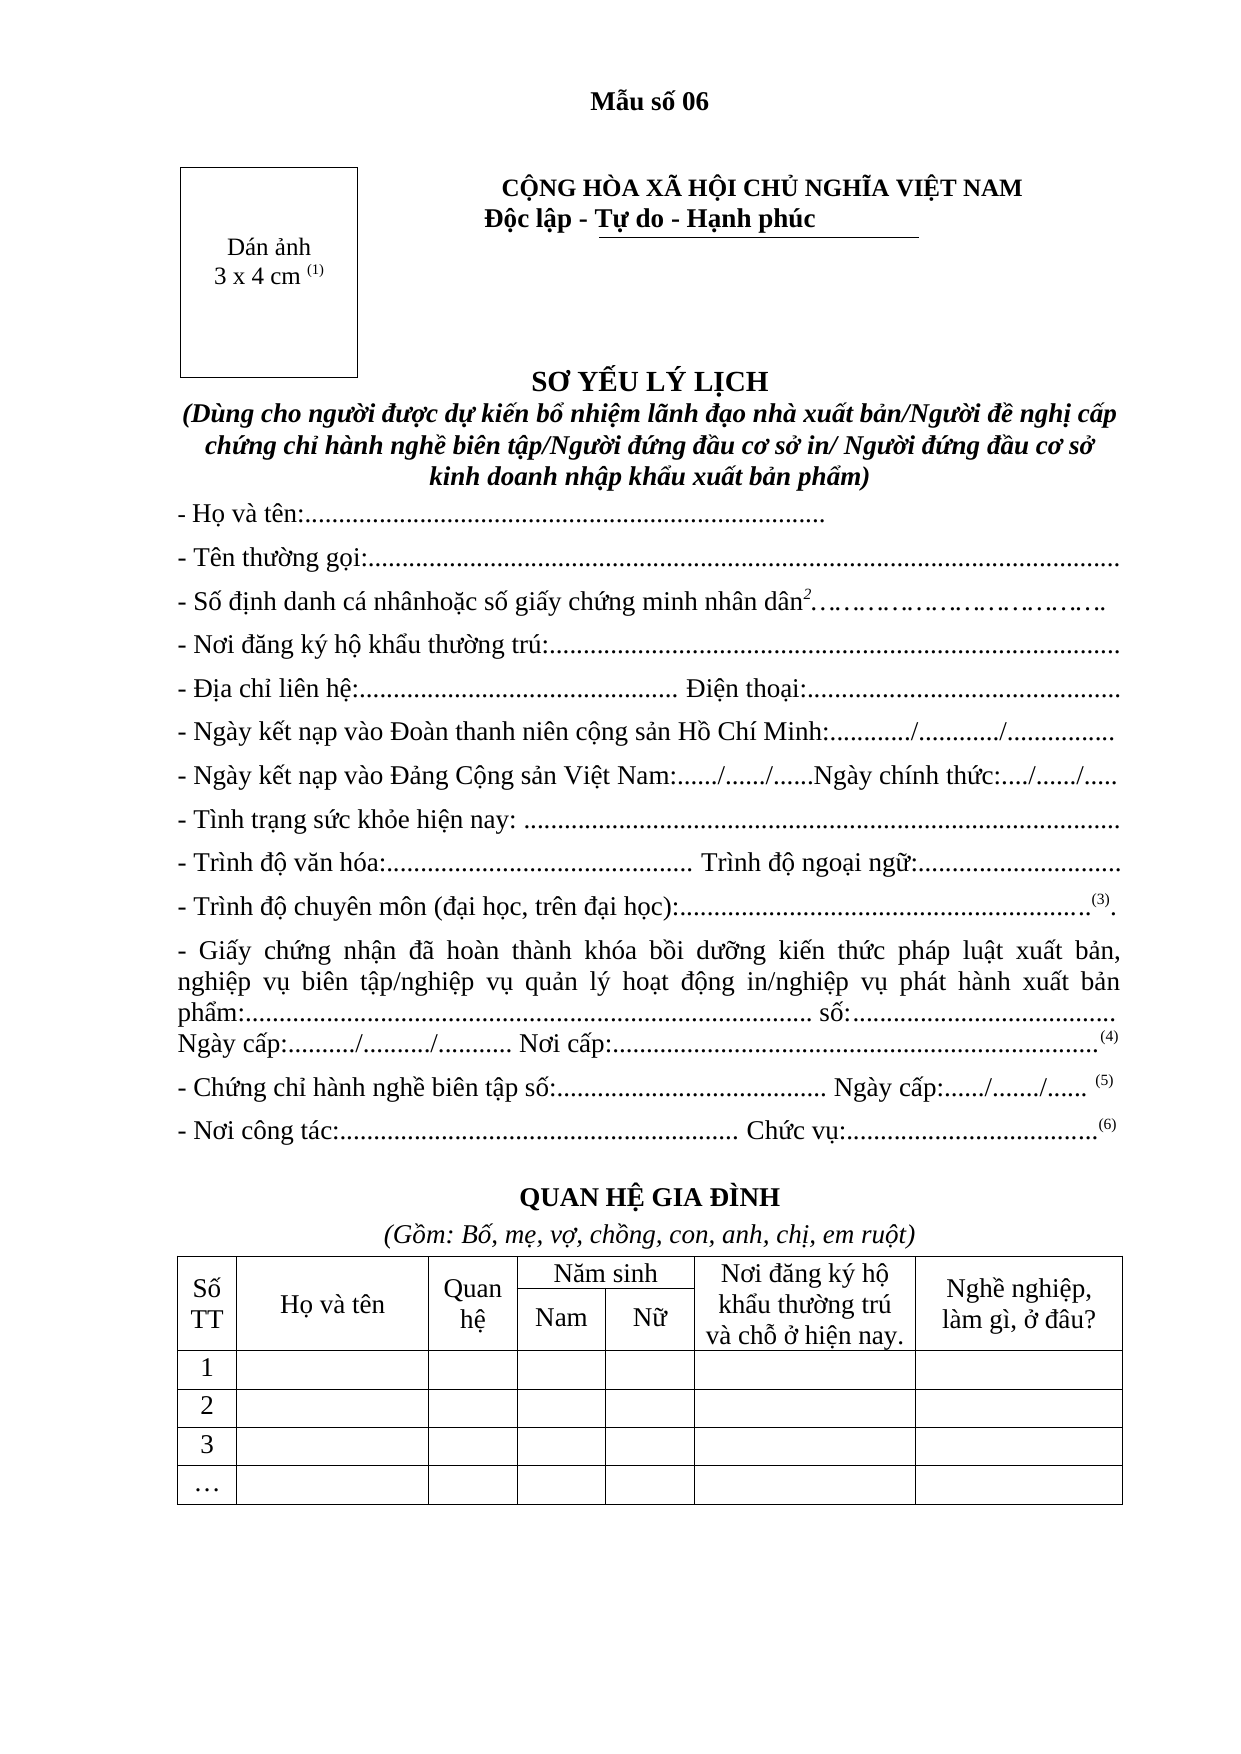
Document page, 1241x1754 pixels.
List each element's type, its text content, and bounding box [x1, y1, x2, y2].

table_header Họ và tên [237, 1257, 428, 1350]
table_cell [518, 1466, 605, 1503]
text (Dùng cho người được dự kiến bổ nhiệm lãnh đạo nhà xuất bản/Người đề nghị cấp chứng chỉ hành nghề biên tập/Người đứng đầu cơ sở in/ Người đứng đầu cơ sở kinh doanh nhập khẩu xuất bản phẩm) [177, 398, 1122, 491]
table_header Quan hệ [429, 1257, 517, 1350]
table_cell [916, 1351, 1122, 1388]
table_cell [695, 1390, 915, 1427]
text - Giấy chứng nhận đã hoàn thành khóa bồi dưỡng kiến thức pháp luật xuất bản, nghiệp vụ biên tập/nghiệp vụ quản lý hoạt động in/nghiệp vụ phát hành xuất bản phẩm:.................................................................................... số: ....................................... Ngày cấp:........../........../........... Nơi cấp:........................................................................(4) [177, 934, 1122, 1058]
text Độc lập - Tự do - Hạnh phúc [358, 202, 1122, 233]
table_header Năm sinh [518, 1257, 694, 1288]
table_cell [429, 1390, 517, 1427]
text - Chứng chỉ hành nghề biên tập số:........................................ Ngày cấp:....../......./...... (5) [177, 1071, 1122, 1102]
text SƠ YẾU LÝ LỊCH [177, 364, 1122, 398]
table_header Nơi đăng ký hộ khẩu thường trú và chỗ ở hiện nay. [695, 1257, 915, 1350]
table_cell 1 [178, 1351, 236, 1388]
table_cell 2 [178, 1390, 236, 1427]
table_cell [237, 1390, 428, 1427]
text (Gồm: Bố, mẹ, vợ, chồng, con, anh, chị, em ruột) [177, 1218, 1122, 1249]
table_cell [429, 1428, 517, 1465]
table_cell [606, 1390, 694, 1427]
table_cell [695, 1351, 915, 1388]
table_cell [237, 1428, 428, 1465]
text - Nơi công tác: Chức vụ: ...(6) [177, 1114, 1122, 1146]
table_cell [606, 1351, 694, 1388]
table_cell [237, 1466, 428, 1503]
table_cell [429, 1466, 517, 1503]
text - Tên thường gọi: [177, 541, 1122, 572]
table_cell [916, 1428, 1122, 1465]
text - Nơi đăng ký hộ khẩu thường trú: [177, 628, 1122, 659]
text - Họ và tên: [177, 497, 1122, 528]
table_cell [916, 1390, 1122, 1427]
table_cell [518, 1390, 605, 1427]
table_header Nghề nghiệp, làm gì, ở đâu? [916, 1257, 1122, 1350]
table_cell [606, 1428, 694, 1465]
text - Tình trạng sức khỏe hiện nay: [177, 803, 1122, 834]
text - Ngày kết nạp vào Đoàn thanh niên cộng sản Hồ Chí Minh:............/............/................ [177, 716, 1122, 747]
table_cell Nữ [606, 1289, 694, 1350]
table_cell [237, 1351, 428, 1388]
table_cell 3 [178, 1428, 236, 1465]
table_cell [916, 1466, 1122, 1503]
table_header Số TT [178, 1257, 236, 1350]
text - Số định danh cá nhânhoặc số giấy chứng minh nhân dân2………………………………. [177, 584, 1122, 616]
table_cell Nam [518, 1289, 605, 1350]
text Mẫu số 06 [177, 84, 1122, 116]
text - Địa chỉ liên hệ: Điện thoại: [177, 672, 1122, 703]
table_cell [695, 1466, 915, 1503]
table_cell … [178, 1466, 236, 1503]
text QUAN HỆ GIA ĐÌNH [177, 1181, 1122, 1212]
text - Trình độ chuyên môn (đại học, trên đại học): ..(3). [177, 890, 1122, 921]
text - Trình độ văn hóa: Trình độ ngoại ngữ: [177, 846, 1122, 878]
table_cell [695, 1428, 915, 1465]
table_cell [518, 1428, 605, 1465]
text - Ngày kết nạp vào Đảng Cộng sản Việt Nam:....../....../......Ngày chính thức:..../....../..... [177, 759, 1122, 790]
text CỘNG HÒA XÃ HỘI CHỦ NGHĨA VIỆT NAM [358, 173, 1122, 202]
table_cell [429, 1351, 517, 1388]
table_cell [518, 1351, 605, 1388]
table_cell [606, 1466, 694, 1503]
